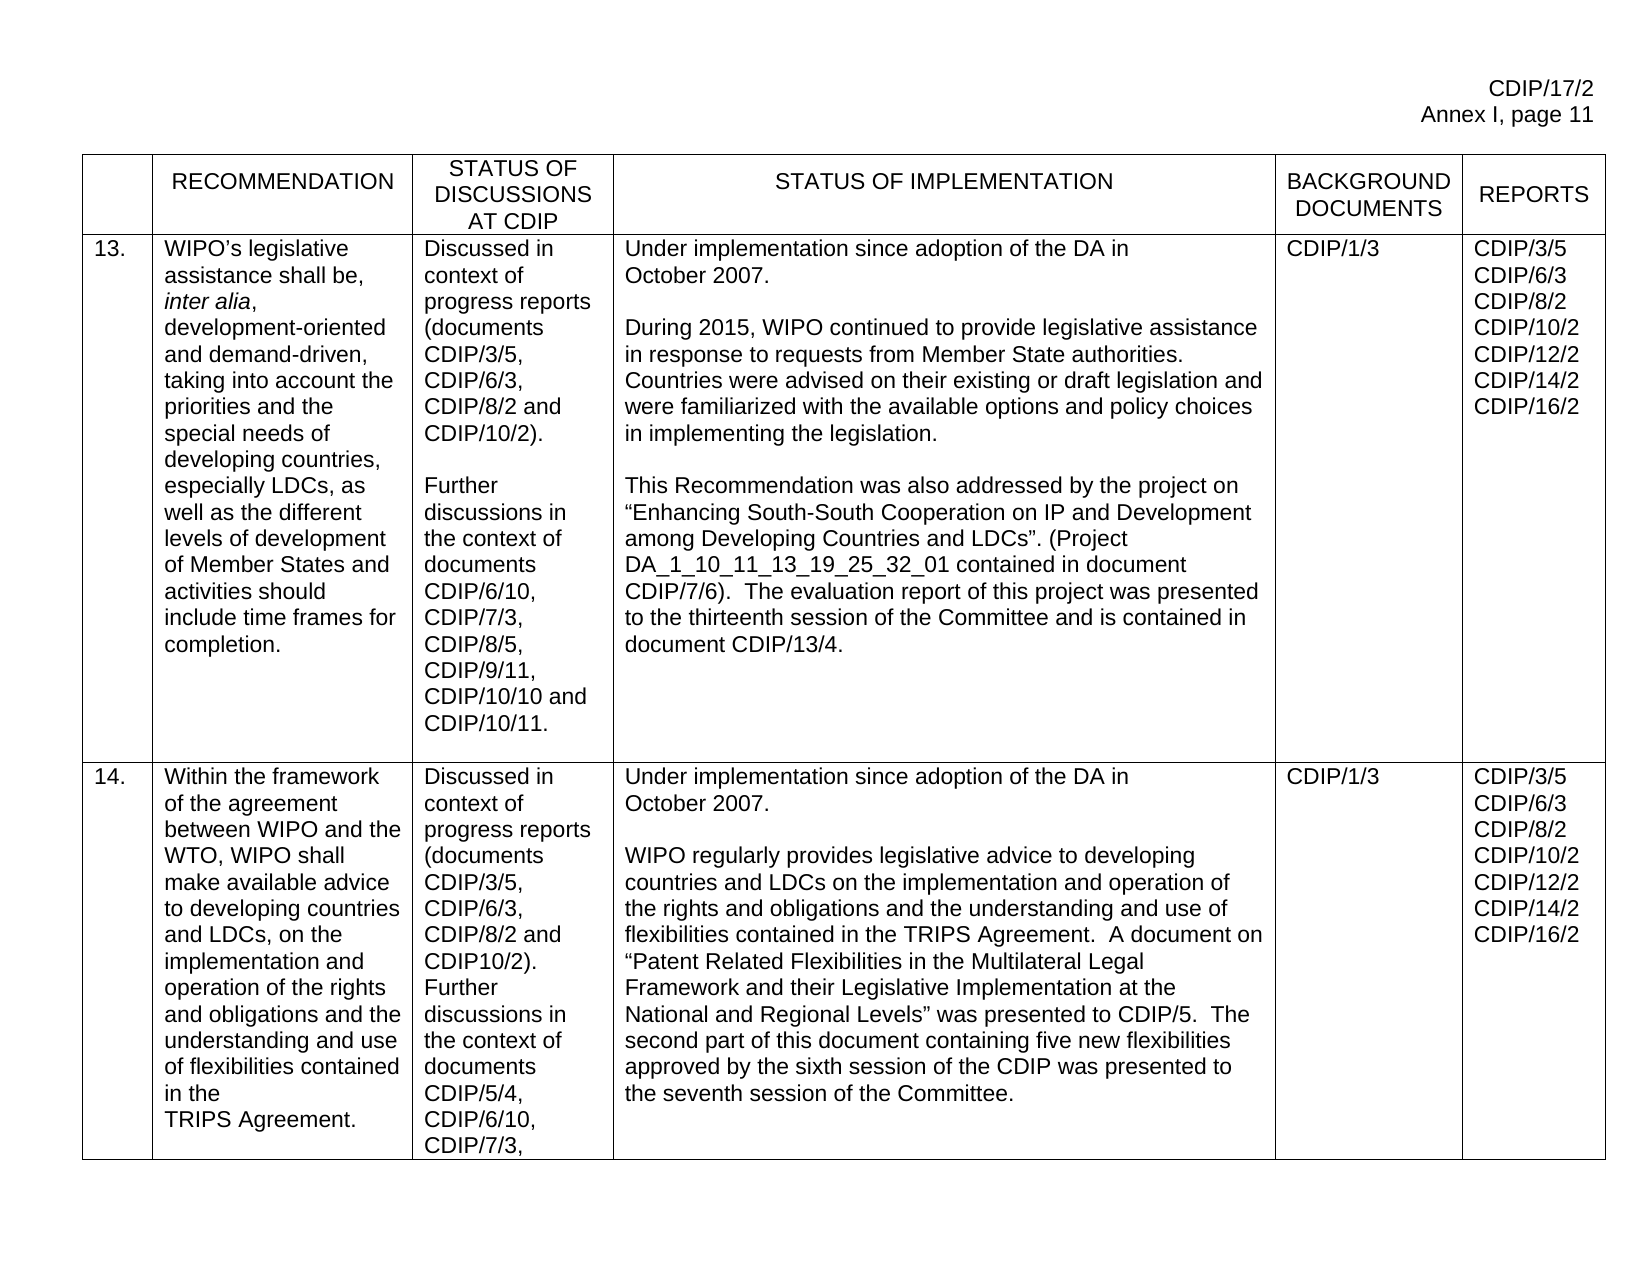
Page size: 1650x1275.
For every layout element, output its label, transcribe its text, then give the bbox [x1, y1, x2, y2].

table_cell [614, 763, 1275, 1159]
table_cell [83, 235, 152, 762]
table_cell [83, 763, 152, 1159]
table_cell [153, 763, 412, 1159]
table_cell Discussed in context of progress reports (documents CDIP/3/5, CDIP/6/3, CDIP/8/2 and CDIP/10/2). Further discussions in the context of documents CDIP/6/10, CDIP/7/3, CDIP/8/5, CDIP/9/11, CDIP/10/10 and CDIP/10/11. [413, 235, 613, 762]
table_header STATUS OF IMPLEMENTATION [614, 155, 1275, 234]
table_cell CDIP/3/5 CDIP/6/3 CDIP/8/2 CDIP/10/2 CDIP/12/2 CDIP/14/2 CDIP/16/2 [1463, 235, 1605, 762]
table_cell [1463, 763, 1605, 1159]
table_header [83, 155, 152, 234]
table_header BACKGROUND DOCUMENTS [1276, 155, 1462, 234]
table_cell WIPO’s legislative assistance shall be, inter alia, development-oriented and demand-driven, taking into account the priorities and the special needs of developing countries, especially LDCs, as well as the different levels of development of Member States and activities should include time frames for completion. [153, 235, 412, 762]
table_header RECOMMENDATION [153, 155, 412, 234]
table_header REPORTS [1463, 155, 1605, 234]
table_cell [413, 763, 613, 1159]
table_cell CDIP/1/3 [1276, 235, 1462, 762]
table_cell CDIP/1/3 [1276, 763, 1462, 1159]
table_header STATUS OF DISCUSSIONS AT CDIP [413, 155, 613, 234]
table_cell Under implementation since adoption of the DA in October 2007. During 2015, WIPO continued to provide legislative assistance in response to requests from Member State authorities. Countries were advised on their existing or draft legislation and were familiarized with the available options and policy choices in implementing the legislation. This Recommendation was also addressed by the project on “Enhancing South-South Cooperation on IP and Development among Developing Countries and LDCs”. (Project DA_1_10_11_13_19_25_32_01 contained in document CDIP/7/6). The evaluation report of this project was presented to the thirteenth session of the Committee and is contained in document CDIP/13/4. [614, 235, 1275, 762]
